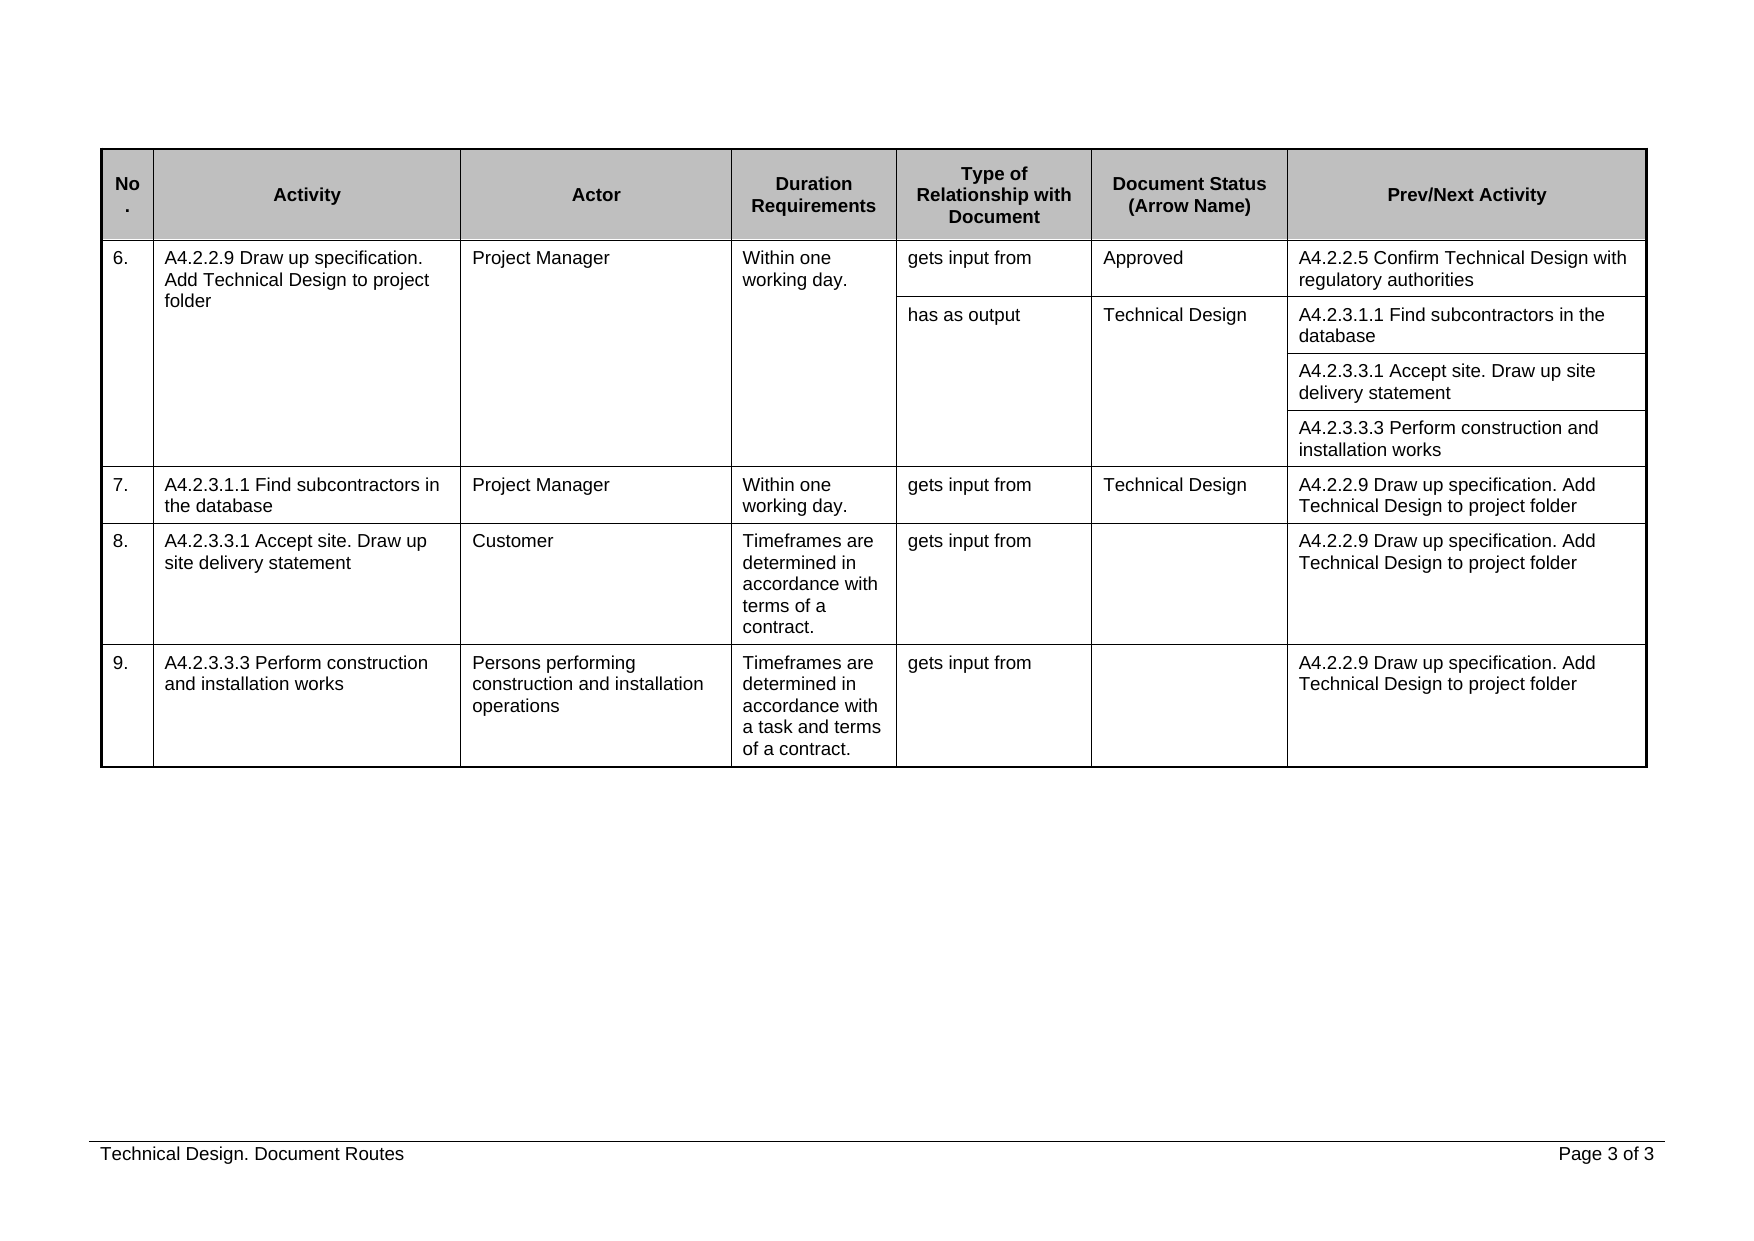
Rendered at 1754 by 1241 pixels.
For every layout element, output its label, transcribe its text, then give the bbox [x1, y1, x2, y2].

table_cell 9. [103, 645, 153, 766]
table_cell [1092, 524, 1287, 644]
table_cell Project Manager [461, 241, 731, 466]
table_cell Persons performing construction and installation operations [461, 645, 731, 766]
table_cell A4.2.3.3.1 Accept site. Draw up site delivery statement [154, 524, 460, 644]
table_cell Technical Design [1092, 467, 1287, 523]
table_cell A4.2.2.9 Draw up specification. Add Technical Design to project folder [154, 241, 460, 466]
table_header Type of Relationship with Document [897, 150, 1091, 239]
table_cell gets input from [897, 645, 1091, 766]
table_header Activity [154, 150, 460, 239]
table_cell Timeframes are determined in accordance with terms of a contract. [732, 524, 896, 644]
table_header Document Status (Arrow Name) [1092, 150, 1287, 239]
table_header Actor [461, 150, 731, 239]
table_cell Customer [461, 524, 731, 644]
table_cell gets input from [897, 524, 1091, 644]
table_header No. [103, 150, 153, 239]
table_cell A4.2.2.9 Draw up specification. Add Technical Design to project folder [1288, 467, 1645, 523]
table_cell Within one working day. [732, 467, 896, 523]
table_header Duration Requirements [732, 150, 896, 239]
table_cell 6. [103, 241, 153, 466]
table_cell A4.2.3.3.3 Perform construction and installation works [154, 645, 460, 766]
table_cell A4.2.3.1.1 Find subcontractors in the database [154, 467, 460, 523]
table_cell 7. [103, 467, 153, 523]
table_cell Approved [1092, 241, 1287, 296]
table_header Prev/Next Activity [1288, 150, 1645, 239]
table_cell has as output [897, 297, 1091, 466]
table_cell A4.2.3.3.3 Perform construction and installation works [1288, 411, 1645, 466]
table_cell gets input from [897, 241, 1091, 296]
table_cell A4.2.2.9 Draw up specification. Add Technical Design to project folder [1288, 645, 1645, 766]
table_cell A4.2.2.9 Draw up specification. Add Technical Design to project folder [1288, 524, 1645, 644]
table_cell A4.2.3.3.1 Accept site. Draw up site delivery statement [1288, 354, 1645, 409]
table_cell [1288, 241, 1645, 296]
table_cell Project Manager [461, 467, 731, 523]
table_cell Technical Design [1092, 297, 1287, 466]
table_cell gets input from [897, 467, 1091, 523]
table_cell A4.2.3.1.1 Find subcontractors in the database [1288, 297, 1645, 353]
table_cell [1092, 645, 1287, 766]
table_cell Within one working day. [732, 241, 896, 466]
table_cell Timeframes are determined in accordance with a task and terms of a contract. [732, 645, 896, 766]
table_cell 8. [103, 524, 153, 644]
